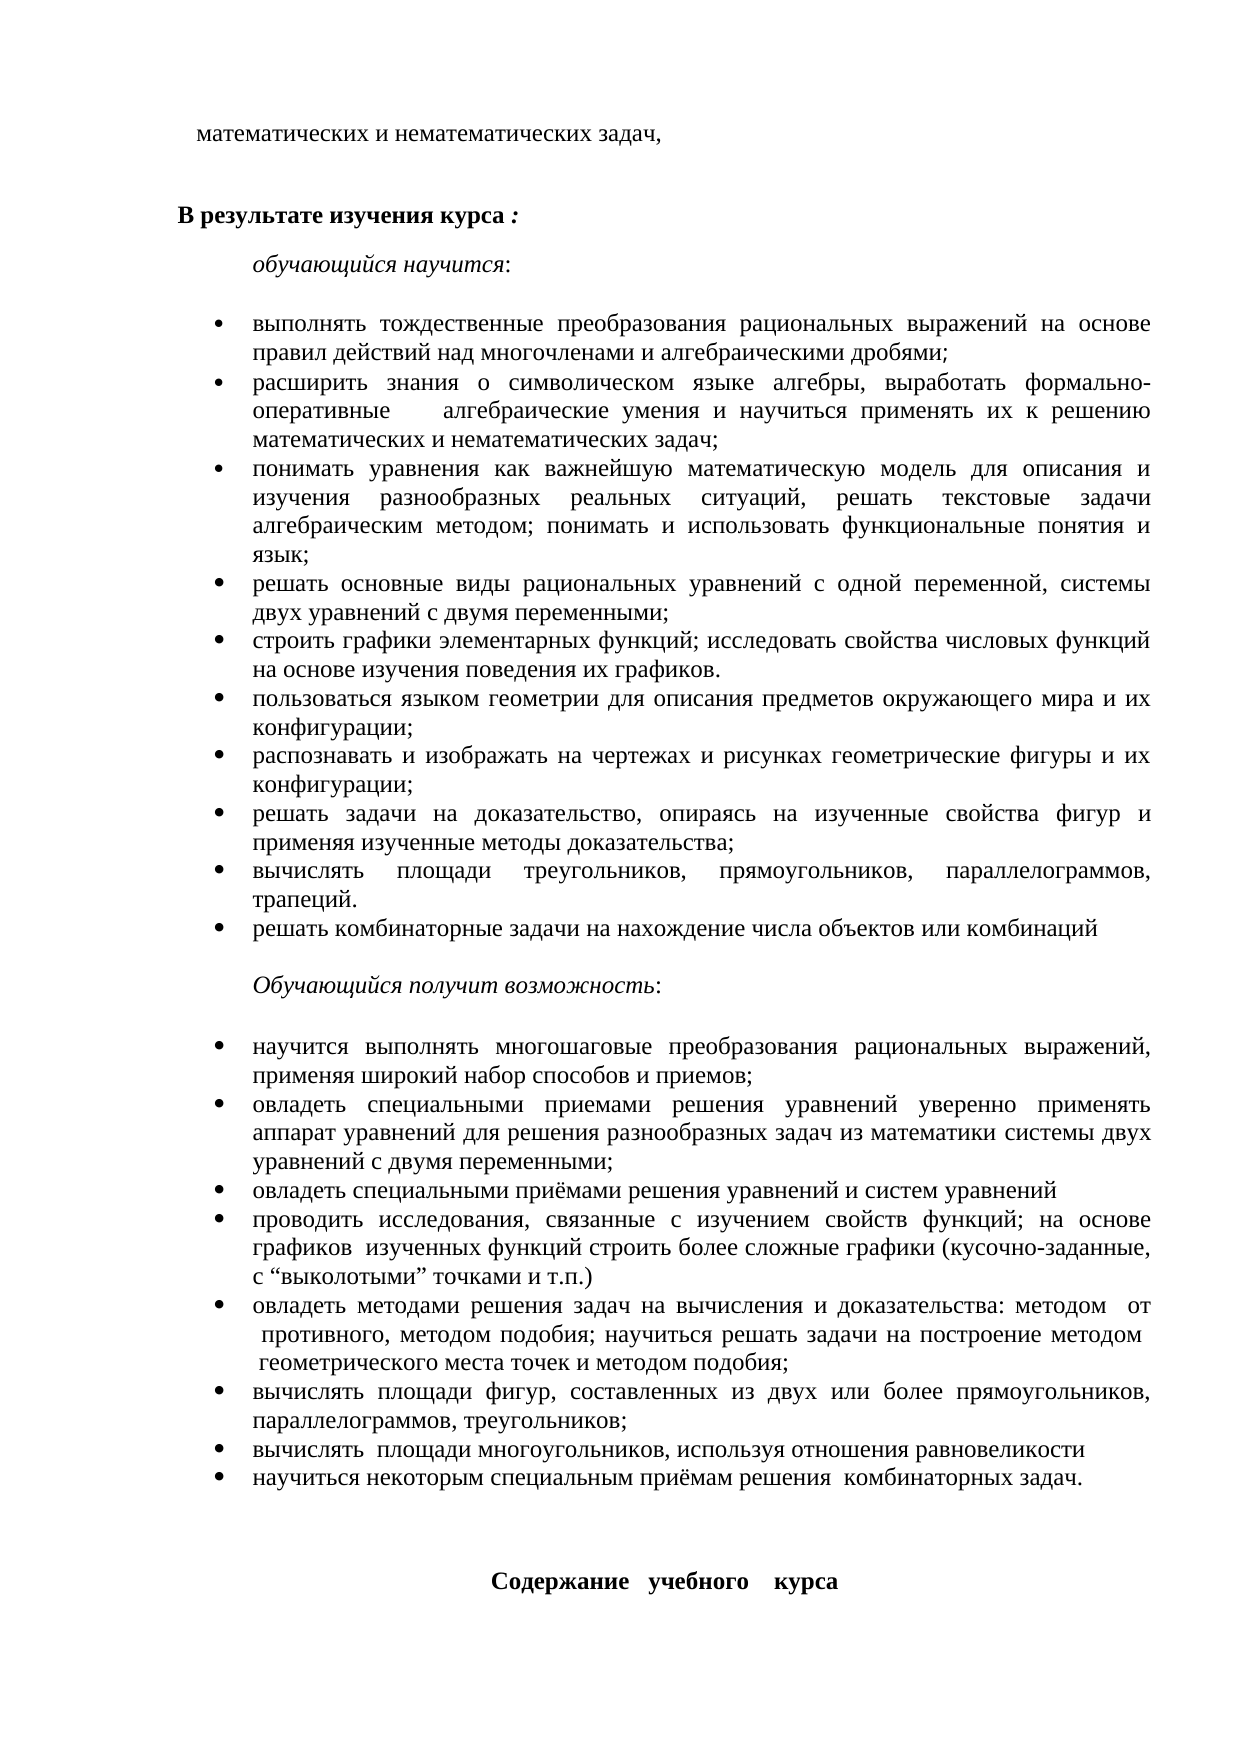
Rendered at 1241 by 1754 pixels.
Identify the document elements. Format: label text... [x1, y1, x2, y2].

list решать комбинаторные задачи на нахождение числа объектов или комбинаций [215, 913, 1152, 942]
text математических и нематематических задач, [177, 118, 1152, 147]
list научится выполнять многошаговые преобразования рациональных выражений, применяя широкий набор способов и приемов; [215, 1031, 1152, 1089]
list овладеть специальными приёмами решения уравнений и систем уравнений [215, 1175, 1152, 1204]
list вычислять площади многоугольников, используя отношения равновеликости [215, 1434, 1152, 1462]
list пользоваться языком геометрии для описания предметов окружающего мира и их конфигурации; [215, 683, 1152, 740]
text Содержание учебного курса [177, 1566, 1152, 1595]
list решать основные виды рациональных уравнений с одной переменной, системы двух уравнений с двумя переменными; [215, 568, 1152, 625]
list обучающийся научится: [252, 249, 1152, 278]
list проводить исследования, связанные с изучением свойств функций; на основе графиков изученных функций строить более сложные графики (кусочно-заданные, с “выколотыми” точками и т.п.) [215, 1204, 1152, 1290]
list овладеть специальными приемами решения уравнений уверенно применять аппарат уравнений для решения разнообразных задач из математики системы двух уравнений с двумя переменными; [215, 1089, 1152, 1175]
list расширить знания о символическом языке алгебры, выработать формально-оперативные алгебраические умения и научиться применять их к решению математических и нематематических задач; [215, 367, 1152, 453]
list решать задачи на доказательство, опираясь на изученные свойства фигур и применяя изученные методы доказательства; [215, 798, 1152, 855]
text В результате изучения курса : [162, 200, 1152, 229]
list Обучающийся получит возможность: [252, 970, 1152, 999]
list строить графики элементарных функций; исследовать свойства числовых функций на основе изучения поведения их графиков. [215, 625, 1152, 683]
list научиться некоторым специальным приёмам решения комбинаторных задач. [215, 1462, 1152, 1491]
list понимать уравнения как важнейшую математическую модель для описания и изучения разнообразных реальных ситуаций, решать текстовые задачи алгебраическим методом; понимать и использовать функциональные понятия и язык; [215, 453, 1152, 568]
list выполнять тождественные преобразования рациональных выражений на основе правил действий над многочленами и алгебраическими дробями; [215, 308, 1152, 367]
list овладеть методами решения задач на вычисления и доказательства: методом от противного, методом подобия; научиться решать задачи на построение методом геометрического места точек и методом подобия; [215, 1290, 1152, 1376]
list вычислять площади фигур, составленных из двух или более прямоугольников, параллелограммов, треугольников; [215, 1376, 1152, 1434]
list вычислять площади треугольников, прямоугольников, параллелограммов, трапеций. [215, 855, 1152, 913]
list распознавать и изображать на чертежах и рисунках геометрические фигуры и их конфигурации; [215, 740, 1152, 798]
